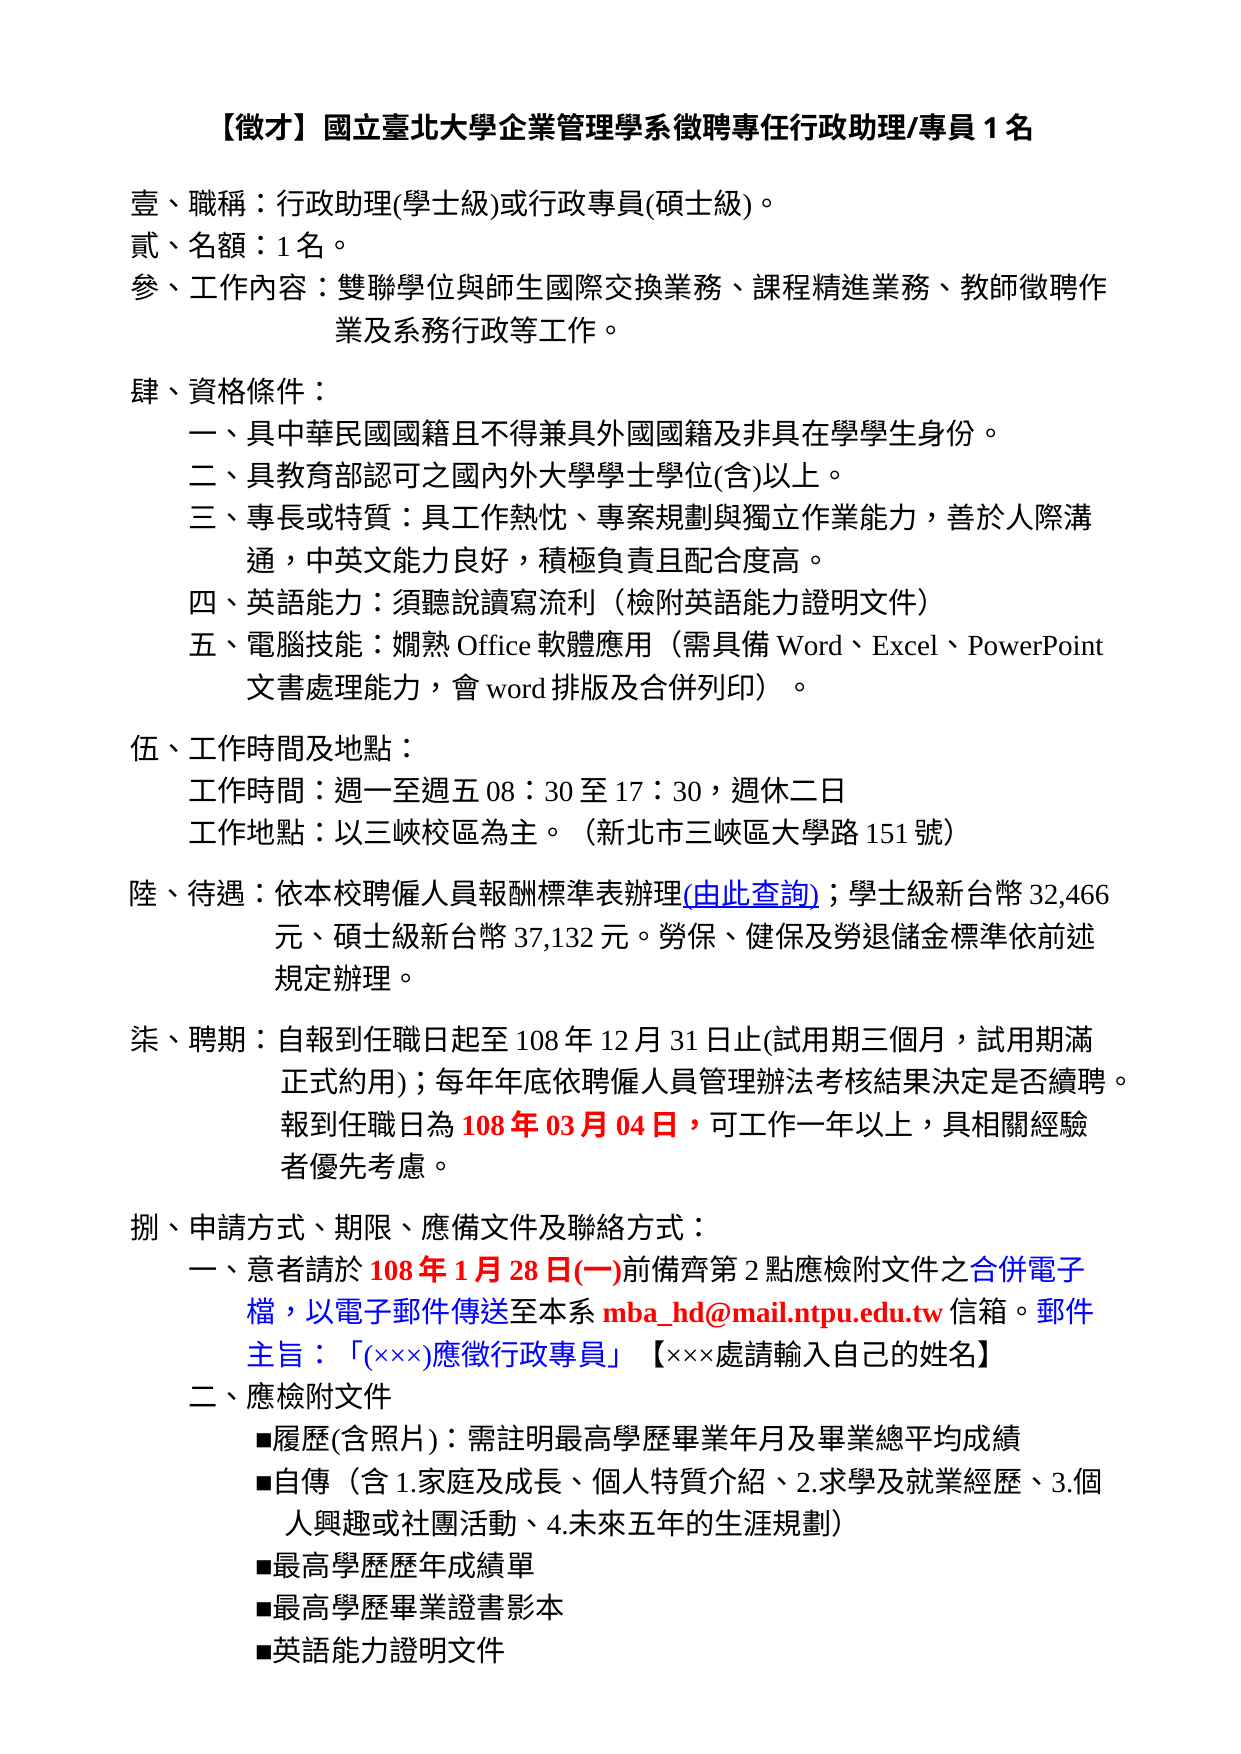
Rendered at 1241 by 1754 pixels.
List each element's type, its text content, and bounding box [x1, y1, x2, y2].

text 二、具教育部認可之國內外大學學士學位(含)以上。 [130, 453, 1110, 495]
text 柒、聘期：自報到任職日起至108年12月31日止(試用期三個月，試用期滿正式約用)；每年年底依聘僱人員管理辦法考核結果決定是否續聘。報到任職日為108年03月04日，可工作一年以上，具相關經驗者優先考慮。 [130, 1016, 1110, 1186]
text 肆、資格條件： [130, 368, 1110, 410]
text 陸、待遇：依本校聘僱人員報酬標準表辦理(由此查詢)；學士級新台幣32,466元、碩士級新台幣37,132元。勞保、健保及勞退儲金標準依前述規定辦理。 [129, 871, 1110, 998]
text 貳、名額：1名。 [130, 222, 1110, 265]
text 一、具中華民國國籍且不得兼具外國國籍及非具在學學生身份。 [130, 410, 1110, 453]
text ■最高學歷畢業證書影本 [255, 1585, 1110, 1627]
subtitle 【徵才】國立臺北大學企業管理學系徵聘專任行政助理/專員1名 [130, 104, 1110, 147]
text ■英語能力證明文件 [255, 1627, 1110, 1669]
text 五、電腦技能：嫺熟Office軟體應用（需具備Word、Excel、PowerPoint文書處理能力，會word排版及合併列印）。 [130, 622, 1110, 706]
text ■履歷(含照片)：需註明最高學歷畢業年月及畢業總平均成績 [255, 1416, 1110, 1458]
text 一、意者請於108年1月28日(一)前備齊第2點應檢附文件之合併電子檔，以電子郵件傳送至本系mba_hd@mail.ntpu.edu.tw信箱。郵件主旨：「(×××)應徵行政專員」【×××處請輸入自己的姓名】 [130, 1247, 1110, 1373]
text ■最高學歷歷年成績單 [255, 1543, 1110, 1585]
text 伍、工作時間及地點： [130, 725, 1110, 767]
text ■自傳（含1.家庭及成長、個人特質介紹、2.求學及就業經歷、3.個人興趣或社團活動、4.未來五年的生涯規劃） [255, 1458, 1110, 1543]
text 二、應檢附文件 [130, 1373, 1110, 1416]
text 三、專長或特質：具工作熱忱、專案規劃與獨立作業能力，善於人際溝通，中英文能力良好，積極負責且配合度高。 [130, 495, 1110, 579]
text 參、工作內容：雙聯學位與師生國際交換業務、課程精進業務、教師徵聘作業及系務行政等工作。 [130, 265, 1110, 349]
text 壹、職稱：行政助理(學士級)或行政專員(碩士級)。 [130, 180, 1110, 222]
text 捌、申請方式、期限、應備文件及聯絡方式： [130, 1204, 1110, 1247]
text 工作時間：週一至週五08：30至17：30，週休二日 [130, 767, 1110, 810]
text 工作地點：以三峽校區為主。（新北市三峽區大學路151號） [130, 810, 1110, 852]
text 四、英語能力：須聽說讀寫流利（檢附英語能力證明文件） [130, 579, 1110, 622]
